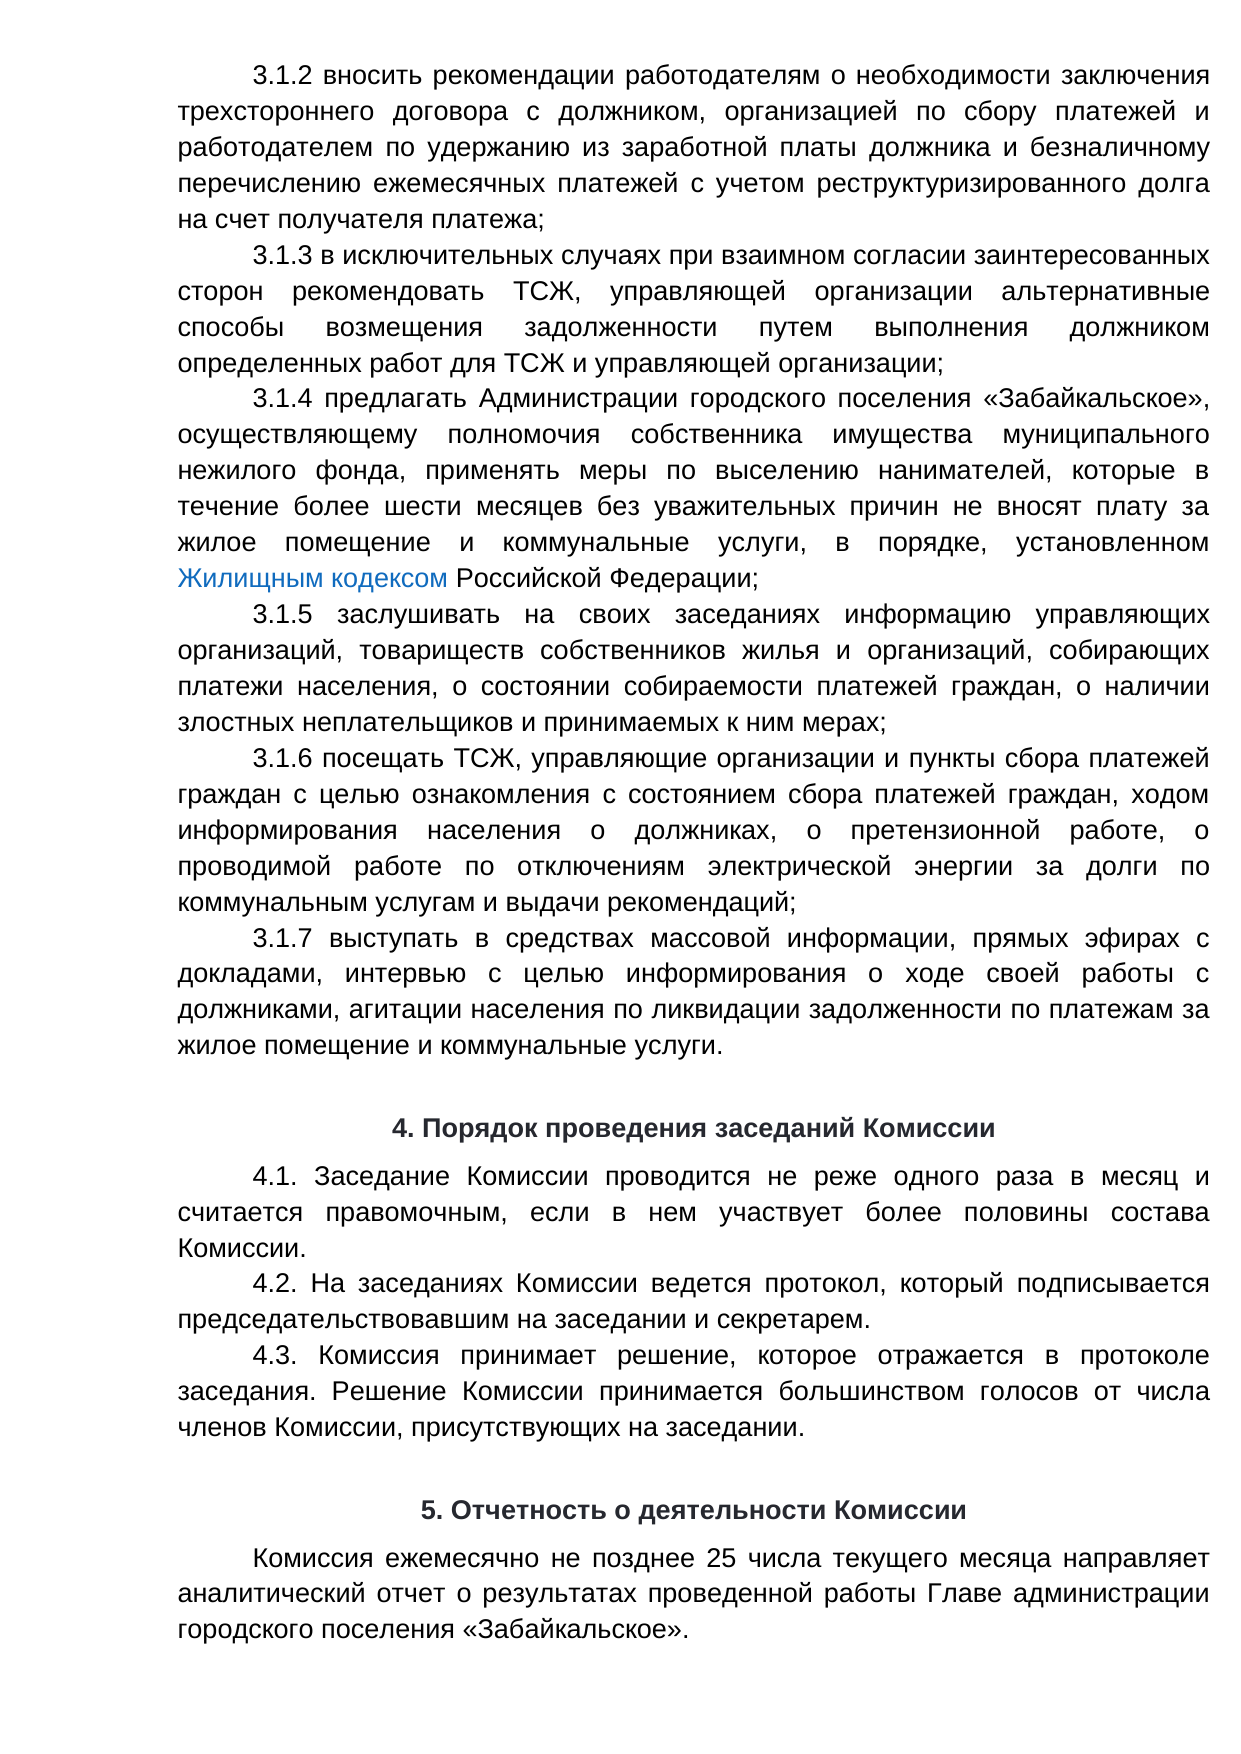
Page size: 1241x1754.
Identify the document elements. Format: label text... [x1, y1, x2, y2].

text 3.1.5 заслушивать на своих заседаниях информацию управляющих организаций, товариществ собственников жилья и организаций, собирающих платежи населения, о состоянии собираемости платежей граждан, о наличии злостных неплательщиков и принимаемых к ним мерах; [177, 598, 1211, 737]
text 3.1.6 посещать ТСЖ, управляющие организации и пункты сбора платежей граждан с целью ознакомления с состоянием сбора платежей граждан, ходом информирования населения о должниках, о претензионной работе, о проводимой работе по отключениям электрической энергии за долги по коммунальным услугам и выдачи рекомендаций; [177, 742, 1211, 917]
text 4.2. На заседаниях Комиссии ведется протокол, который подписывается председательствовавшим на заседании и секретарем. [177, 1267, 1211, 1335]
text 4.3. Комиссия принимает решение, которое отражается в протоколе заседания. Решение Комиссии принимается большинством голосов от числа членов Комиссии, присутствующих на заседании. [177, 1339, 1211, 1442]
text Комиссия ежемесячно не позднее 25 числа текущего месяца направляет аналитический отчет о результатах проведенной работы Главе администрации городского поселения «Забайкальское». [177, 1542, 1211, 1645]
text 3.1.3 в исключительных случаях при взаимном согласии заинтересованных сторон рекомендовать ТСЖ, управляющей организации альтернативные способы возмещения задолженности путем выполнения должником определенных работ для ТСЖ и управляющей организации; [177, 239, 1211, 378]
text 4.1. Заседание Комиссии проводится не реже одного раза в месяц и считается правомочным, если в нем участвует более половины состава Комиссии. [177, 1160, 1211, 1263]
text 3.1.2 вносить рекомендации работодателям о необходимости заключения трехстороннего договора с должником, организацией по сбору платежей и работодателем по удержанию из заработной платы должника и безналичному перечислению ежемесячных платежей с учетом реструктуризированного долга на счет получателя платежа; [177, 59, 1211, 234]
text 5. Отчетность о деятельности Комиссии [177, 1494, 1211, 1526]
text 4. Порядок проведения заседаний Комиссии [177, 1112, 1211, 1144]
text 3.1.4 предлагать Администрации городского поселения «Забайкальское», осуществляющему полномочия собственника имущества муниципального нежилого фонда, применять меры по выселению нанимателей, которые в течение более шести месяцев без уважительных причин не вносят плату за жилое помещение и коммунальные услуги, в порядке, установленном Жилищным кодексом Российской Федерации; [177, 382, 1211, 593]
text 3.1.7 выступать в средствах массовой информации, прямых эфирах с докладами, интервью с целью информирования о ходе своей работы с должниками, агитации населения по ликвидации задолженности по платежам за жилое помещение и коммунальные услуги. [177, 922, 1211, 1061]
